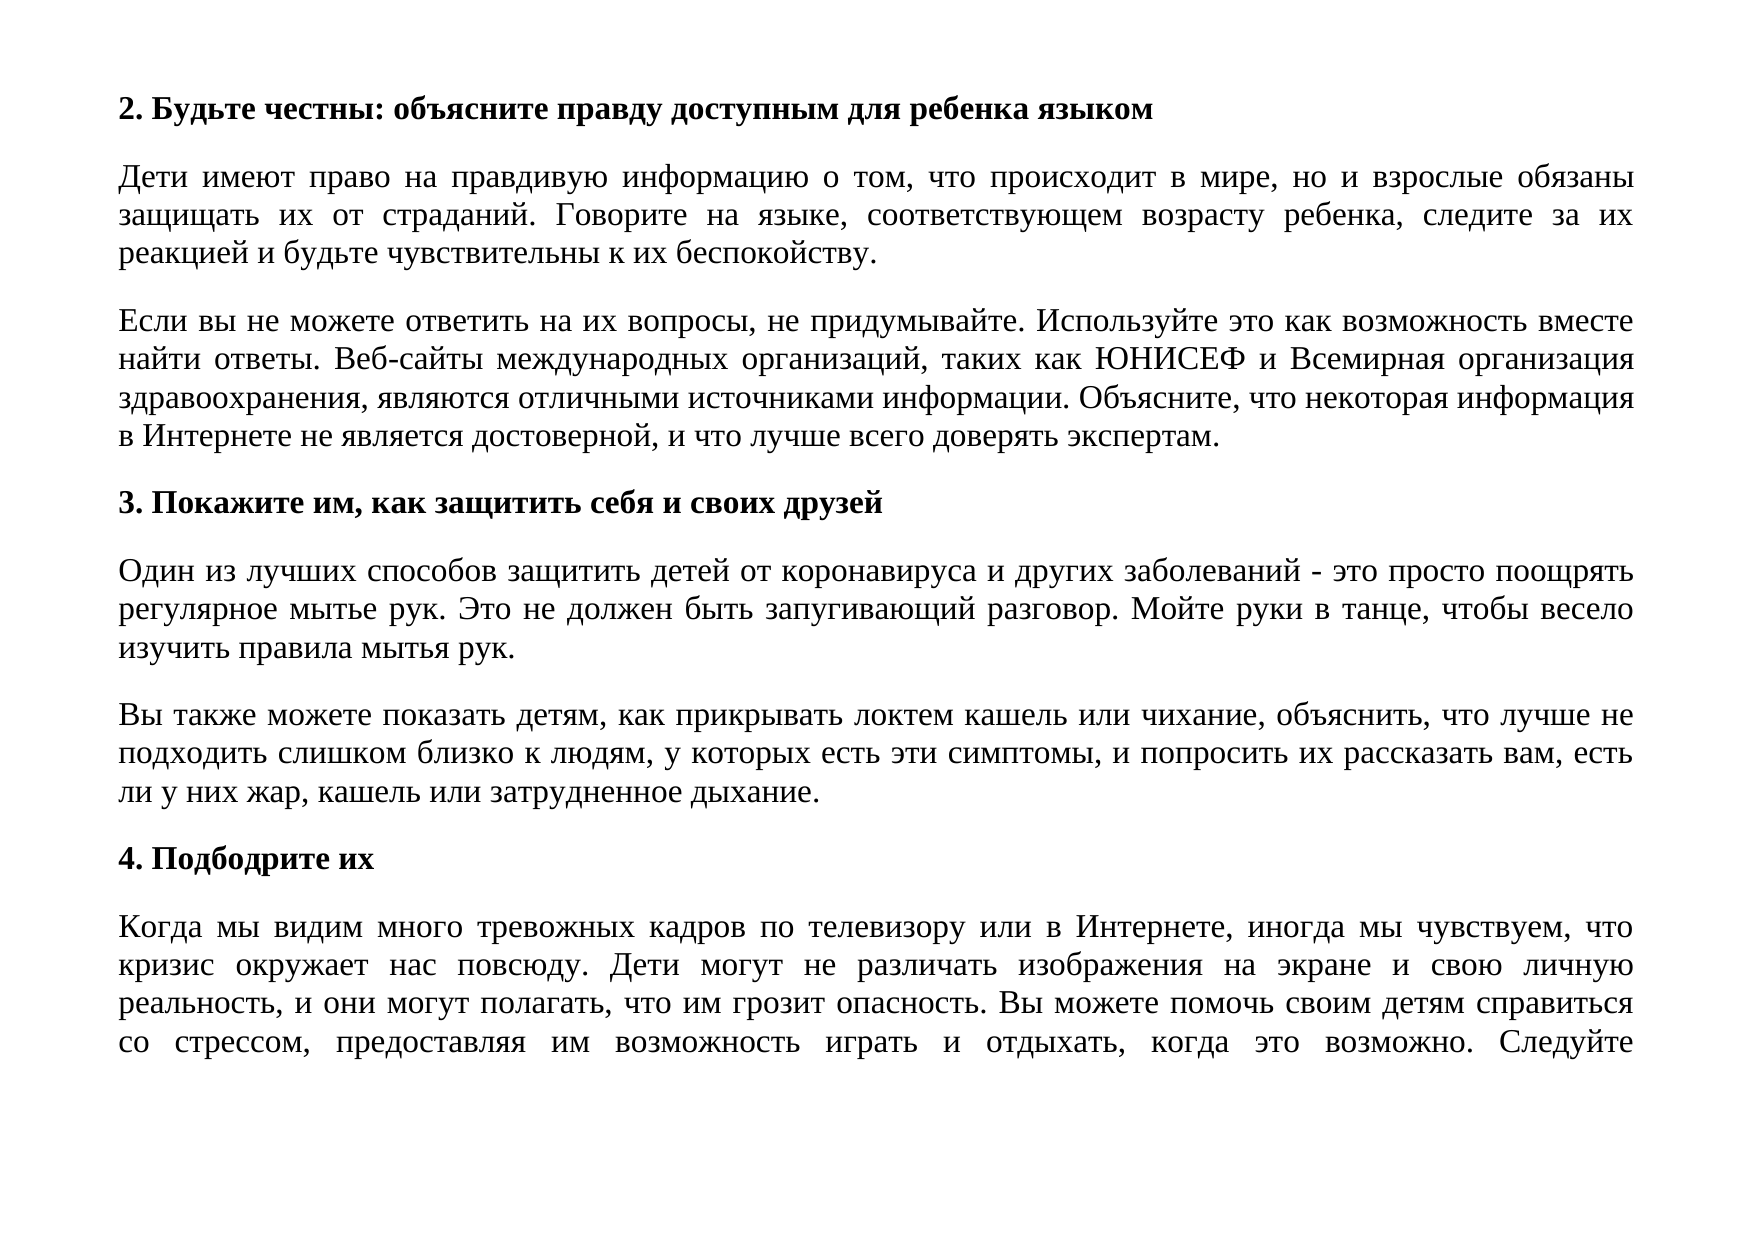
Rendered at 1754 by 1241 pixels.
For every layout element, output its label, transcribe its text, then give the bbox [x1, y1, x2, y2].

text Если вы не можете ответить на их вопросы, не придумывайте. Используйте это как возможность вместе найти ответы. Веб-сайты международных организаций, таких как ЮНИСЕФ и Всемирная организация здравоохранения, являются отличными источниками информации. Объясните, что некоторая информация в Интернете не является достоверной, и что лучше всего доверять экспертам. [118, 300, 1636, 453]
text 3. Покажите им, как защитить себя и своих друзей [118, 483, 1636, 521]
text 4. Подбодрите их [118, 838, 1636, 877]
text Вы также можете показать детям, как прикрывать локтем кашель или чихание, объяснить, что лучше не подходить слишком близко к людям, у которых есть эти симптомы, и попросить их рассказать вам, есть ли у них жар, кашель или затрудненное дыхание. [118, 694, 1636, 809]
text Дети имеют право на правдивую информацию о том, что происходит в мире, но и взрослые обязаны защищать их от страданий. Говорите на языке, соответствующем возрасту ребенка, следите за их реакцией и будьте чувствительны к их беспокойству. [118, 156, 1636, 271]
text Один из лучших способов защитить детей от коронавируса и других заболеваний - это просто поощрять регулярное мытье рук. Это не должен быть запугивающий разговор. Мойте руки в танце, чтобы весело изучить правила мытья рук. [118, 550, 1636, 665]
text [118, 906, 1636, 1059]
text 2. Будьте честны: объясните правду доступным для ребенка языком [118, 88, 1636, 127]
